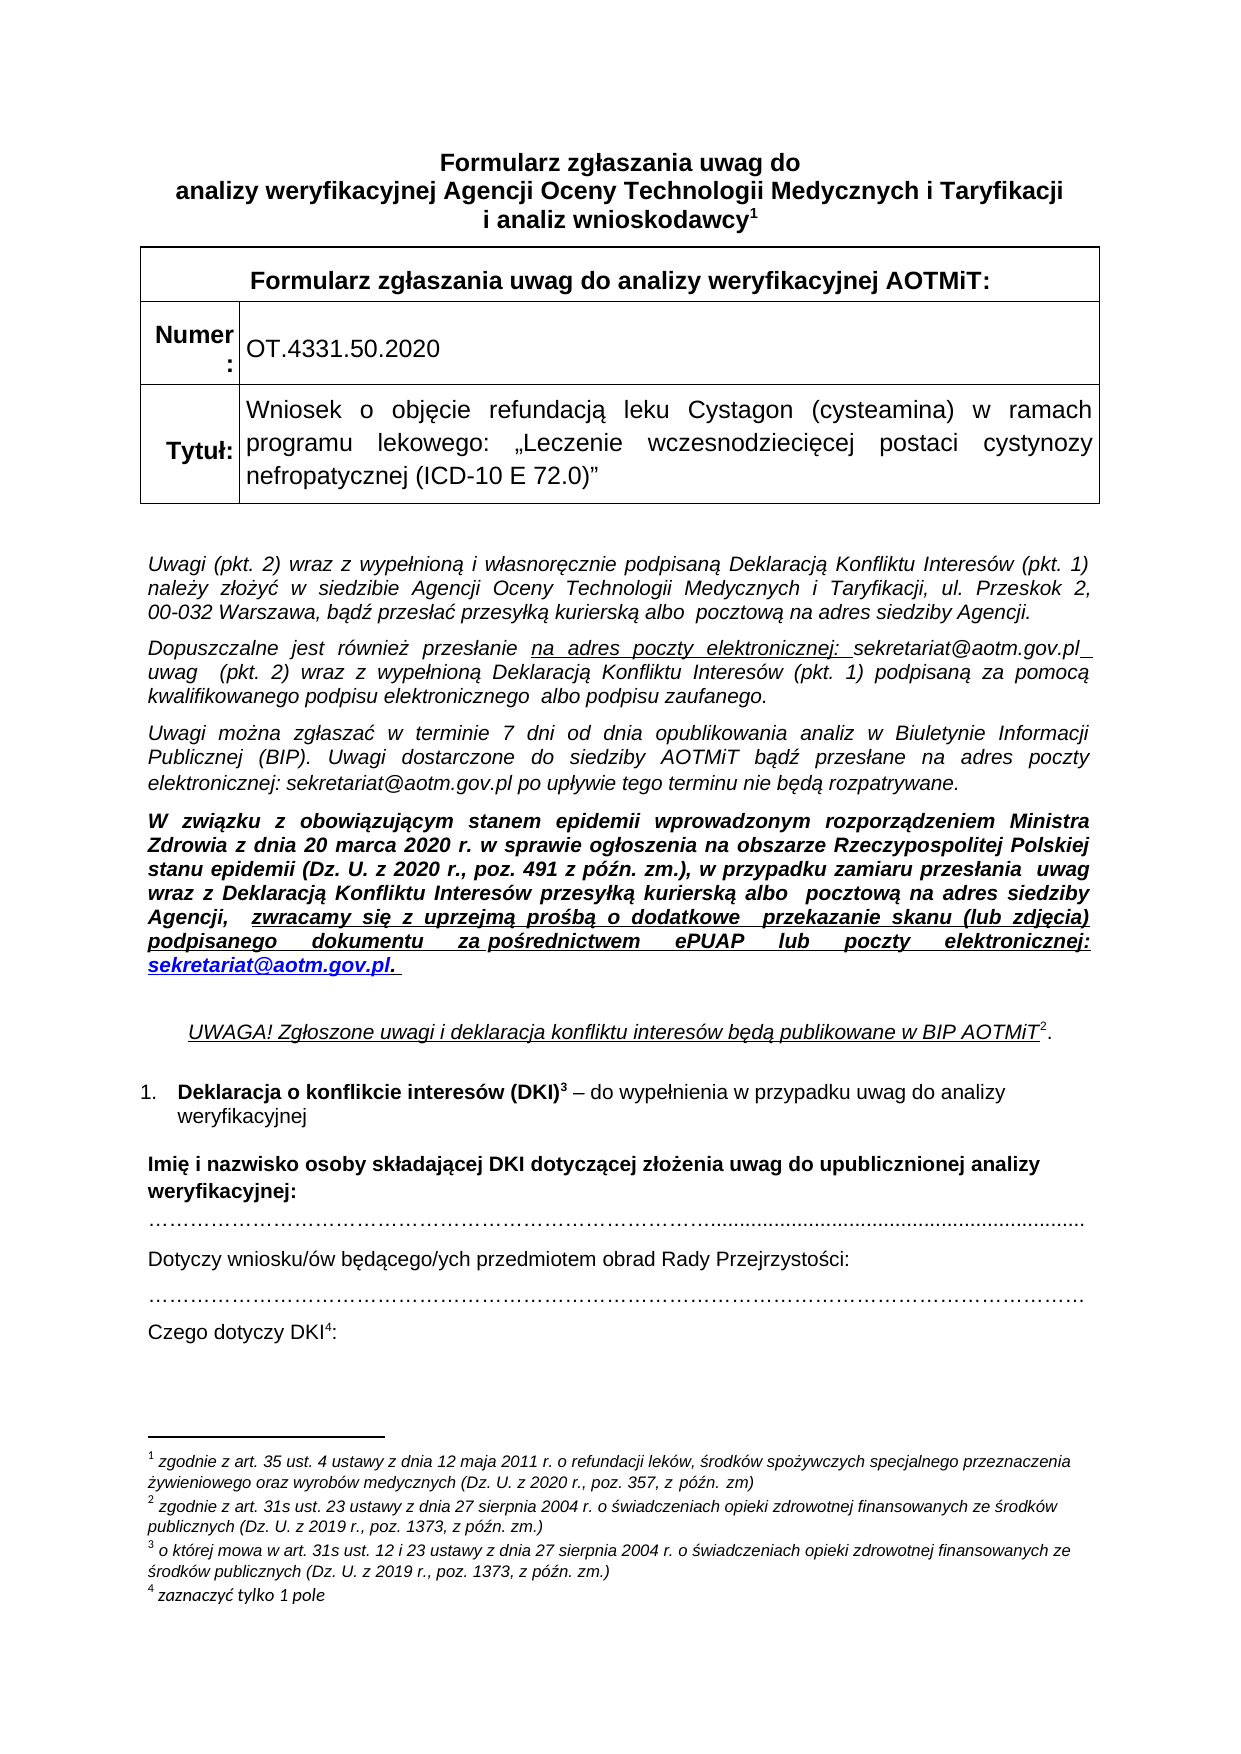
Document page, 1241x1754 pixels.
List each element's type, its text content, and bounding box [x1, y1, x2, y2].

text Imię i nazwisko osoby składającej DKI dotyczącej złożenia uwag do upublicznionej analizy weryfikacyjnej: ………………………………………………………………………................................................................. [148, 1152, 1093, 1231]
text i analiz wnioskodawcy [148, 205, 1093, 234]
text analizy weryfikacyjnej Agencji Oceny Technologii Medycznych i Taryfikacji [148, 176, 1093, 205]
table_cell Wniosek o objęcie refundacją leku Cystagon (cysteamina) w ramach programu lekowego: „Leczenie wczesnodziecięcej postaci cystynozy nefropatycznej (ICD-10 E 72.0)” [240, 385, 1099, 503]
text ……………………………………………………………………………………………………………………… [148, 1283, 1093, 1307]
list Deklaracja o konflikcie interesów (DKI) – do wypełnienia w przypadku uwag do analizy weryfikacyjnej [140, 1080, 1093, 1128]
text Dotyczy wniosku/ów będącego/ych przedmiotem obrad Rady Przejrzystości: [148, 1247, 1093, 1271]
text Formularz zgłaszania uwag do [148, 148, 1093, 176]
table_header Formularz zgłaszania uwag do analizy weryfikacyjnej AOTMiT: [141, 248, 1099, 301]
text Czego dotyczy DKI: [148, 1320, 1093, 1344]
table_cell OT.4331.50.2020 [240, 302, 1099, 383]
text UWAGA! Zgłoszone uwagi i deklaracja konfliktu interesów będą publikowane w BIP AOTMiT. [148, 1019, 1093, 1043]
text Uwagi można zgłaszać w terminie 7 dni od dnia opublikowania analiz w Biuletynie Informacji Publicznej (BIP). Uwagi dostarczone do siedziby AOTMiT bądź przesłane na adres poczty elektronicznej: sekretariat@aotm.gov.pl po upływie tego terminu nie będą rozpatrywane. [148, 721, 1093, 797]
text W związku z obowiązującym stanem epidemii wprowadzonym rozporządzeniem Ministra Zdrowia z dnia 20 marca 2020 r. w sprawie ogłoszenia na obszarze Rzeczypospolitej Polskiej stanu epidemii (Dz. U. z 2020 r., poz. 491 z późn. zm.), w przypadku zamiaru przesłania uwag wraz z Deklaracją Konfliktu Interesów przesyłką kurierską albo pocztową na adres siedziby Agencji, zwracamy się z uprzejmą prośbą o dodatkowe przekazanie skanu (lub zdjęcia) podpisanego dokumentu za pośrednictwem ePUAP lub poczty elektronicznej: sekretariat@aotm.gov.pl. [148, 809, 1093, 977]
text Dopuszczalne jest również przesłanie na adres poczty elektronicznej: sekretariat@aotm.gov.pl uwag (pkt. 2) wraz z wypełnioną Deklaracją Konfliktu Interesów (pkt. 1) podpisaną za pomocą kwalifikowanego podpisu elektronicznego albo podpisu zaufanego. [148, 636, 1093, 708]
text Uwagi (pkt. 2) wraz z wypełnioną i własnoręcznie podpisaną Deklaracją Konfliktu Interesów (pkt. 1) należy złożyć w siedzibie Agencji Oceny Technologii Medycznych i Taryfikacji, ul. Przeskok 2, 00-032 Warszawa, bądź przesłać przesyłką kurierską albo pocztową na adres siedziby Agencji. [148, 552, 1093, 624]
table_cell Numer: [141, 302, 239, 383]
table_cell Tytuł: [141, 385, 239, 503]
